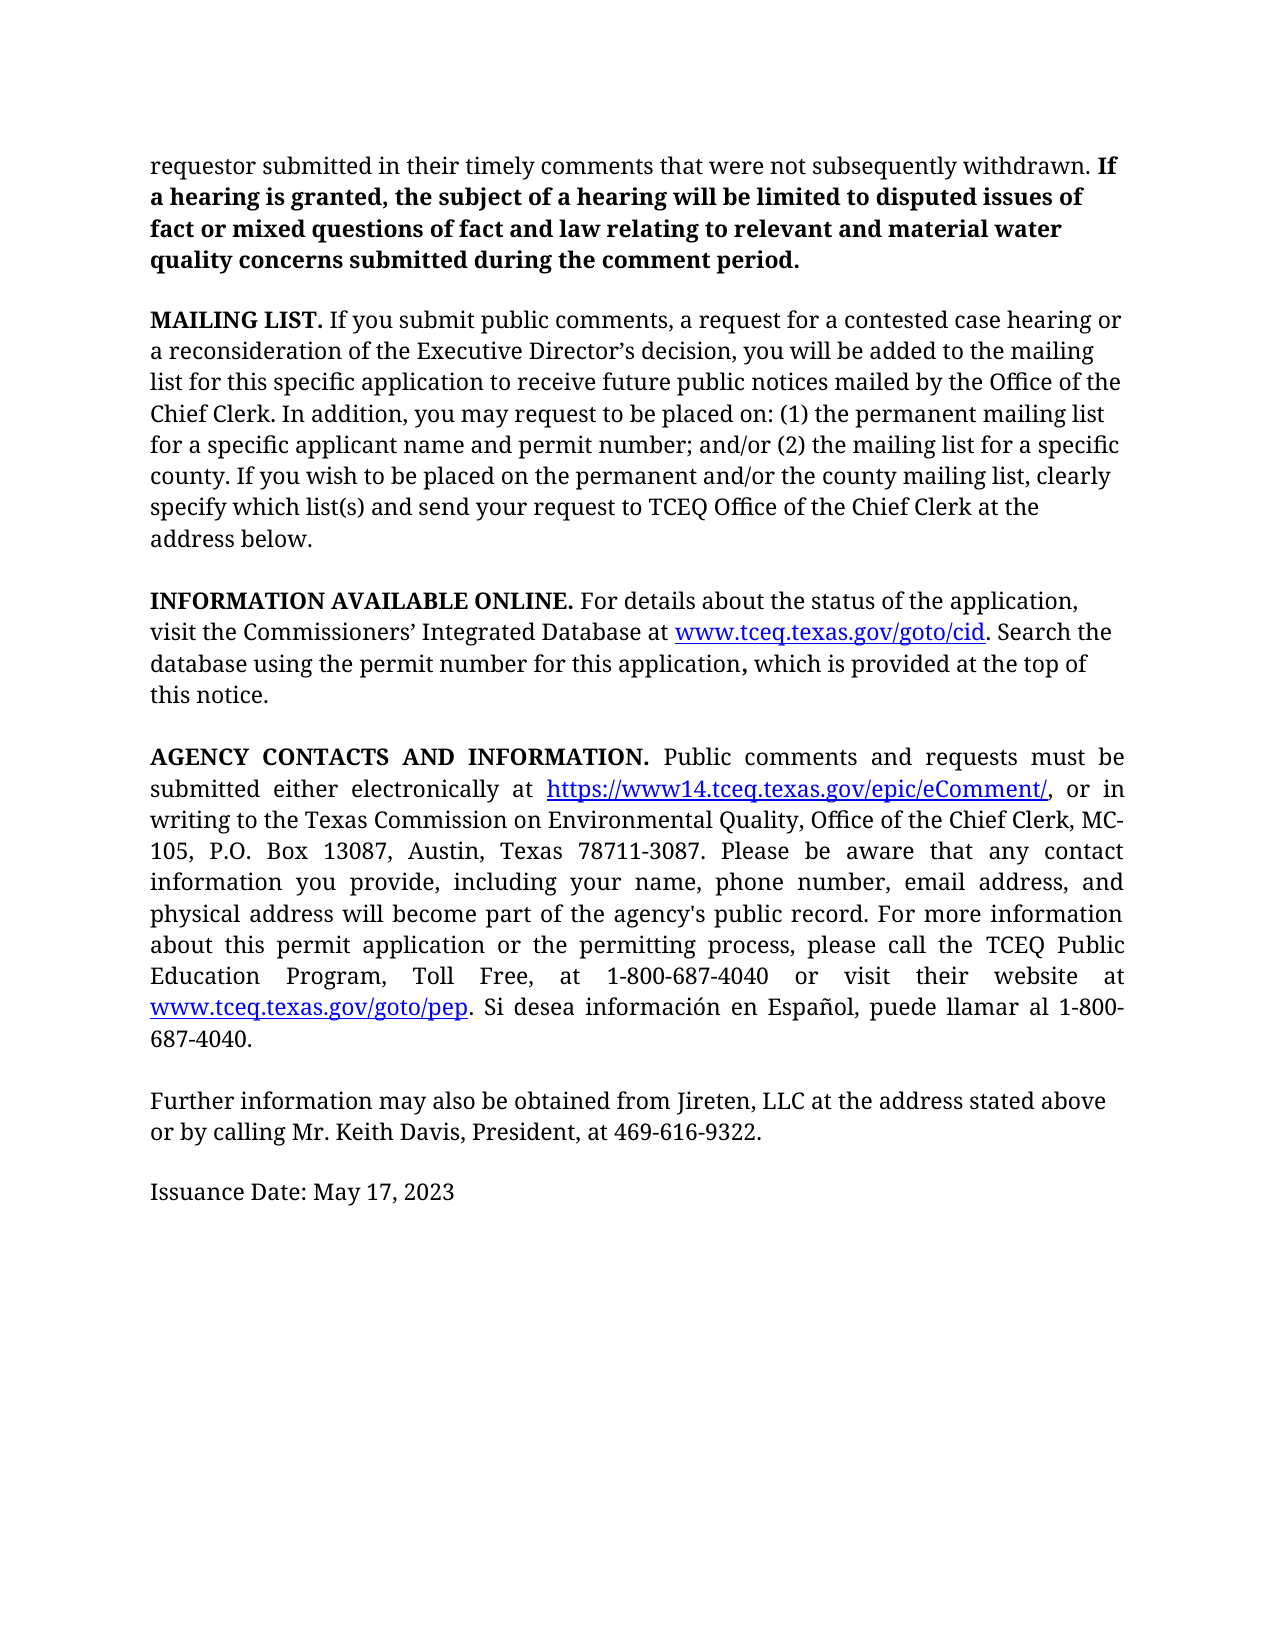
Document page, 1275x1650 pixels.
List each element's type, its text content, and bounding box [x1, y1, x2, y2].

text INFORMATION AVAILABLE ONLINE. For details about the status of the application, visit the Commissioners’ Integrated Database at www.tceq.texas.gov/goto/cid. Search the database using the permit number for this application, which is provided at the top of this notice. [150, 585, 1125, 710]
text Further information may also be obtained from Jireten, LLC at the address stated above or by calling Mr. Keith Davis, President, at 469-616-9322. [150, 1085, 1125, 1147]
text Issuance Date: May 17, 2023 [150, 1176, 1125, 1207]
text AGENCY CONTACTS AND INFORMATION. Public comments and requests must be submitted either electronically at https://www14.tceq.texas.gov/epic/eComment/, or in writing to the Texas Commission on Environmental Quality, Office of the Chief Clerk, MC-105, P.O. Box 13087, Austin, Texas 78711-3087. Please be aware that any contact information you provide, including your name, phone number, email address, and physical address will become part of the agency's public record. For more information about this permit application or the permitting process, please call the TCEQ Public Education Program, Toll Free, at 1-800-687-4040 or visit their website at www.tceq.texas.gov/goto/pep. Si desea información en Español, puede llamar al 1-800-687-4040. [150, 741, 1125, 1054]
text MAILING LIST. If you submit public comments, a request for a contested case hearing or a reconsideration of the Executive Director’s decision, you will be added to the mailing list for this specific application to receive future public notices mailed by the Office of the Chief Clerk. In addition, you may request to be placed on: (1) the permanent mailing list for a specific applicant name and permit number; and/or (2) the mailing list for a specific county. If you wish to be placed on the permanent and/or the county mailing list, clearly specify which list(s) and send your request to TCEQ Office of the Chief Clerk at the address below. [150, 304, 1125, 554]
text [150, 150, 1125, 275]
